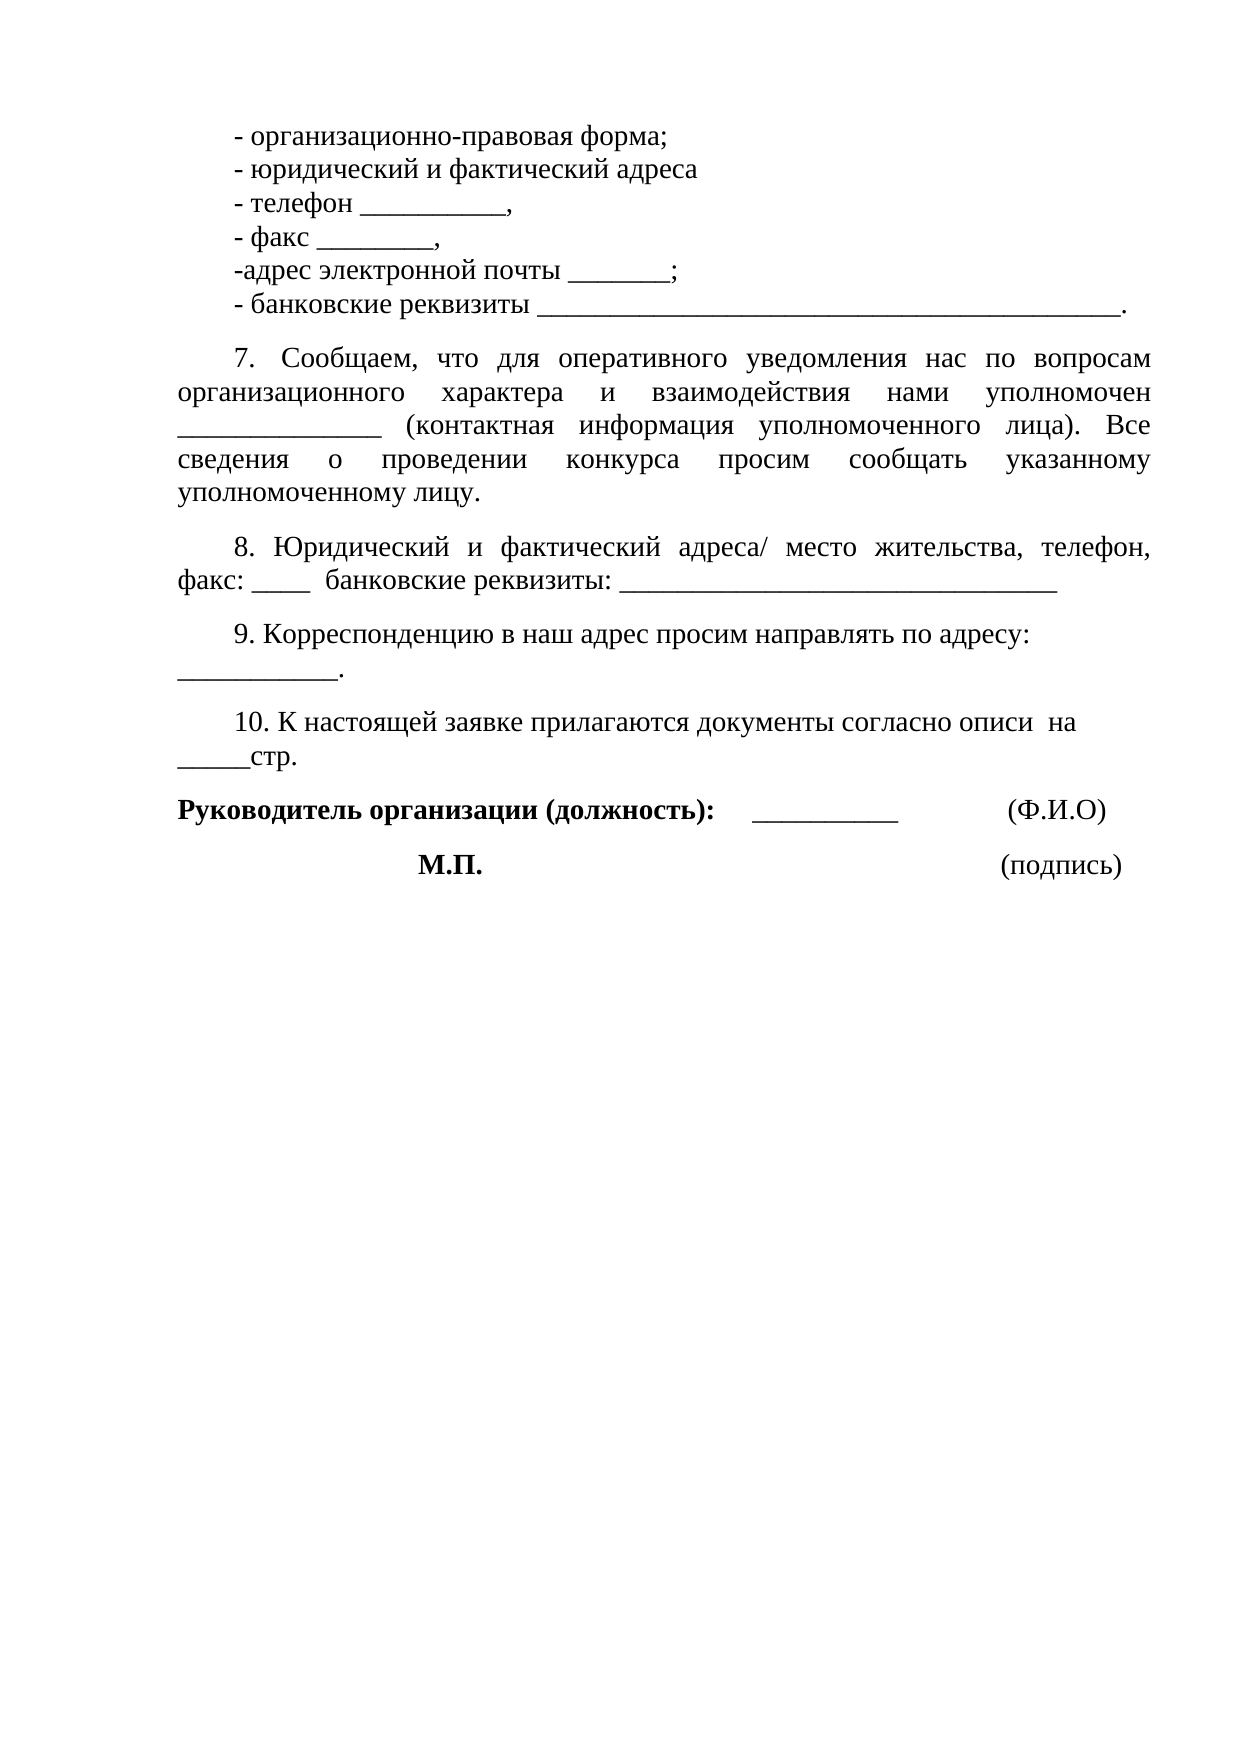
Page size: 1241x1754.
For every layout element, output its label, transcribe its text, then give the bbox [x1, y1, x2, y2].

text - телефон __________, [177, 185, 1152, 219]
text М.П. (подпись) [177, 847, 1152, 908]
text Руководитель организации (должность): __________ (Ф.И.О) [177, 792, 1152, 826]
text 8. Юридический и фактический адреса/ место жительства, телефон, факс: ____ банковские реквизиты: ______________________________ [177, 529, 1152, 596]
text 9. Корреспонденцию в наш адрес просим направлять по адресу: ___________. [177, 617, 1152, 684]
text - организационно-правовая форма; [177, 118, 1152, 152]
text - факс ________, [177, 219, 1152, 252]
text -адрес электронной почты _______; [177, 252, 1152, 286]
text - юридический и фактический адреса [177, 152, 1152, 185]
text - банковские реквизиты ________________________________________. [177, 286, 1152, 319]
text 7. Сообщаем, что для оперативного уведомления нас по вопросам организационного характера и взаимодействия нами уполномочен ______________ (контактная информация уполномоченного лица). Все сведения о проведении конкурса просим сообщать указанному уполномоченному лицу. [177, 340, 1152, 508]
text 10. К настоящей заявке прилагаются документы согласно описи на _____стр. [177, 704, 1152, 772]
